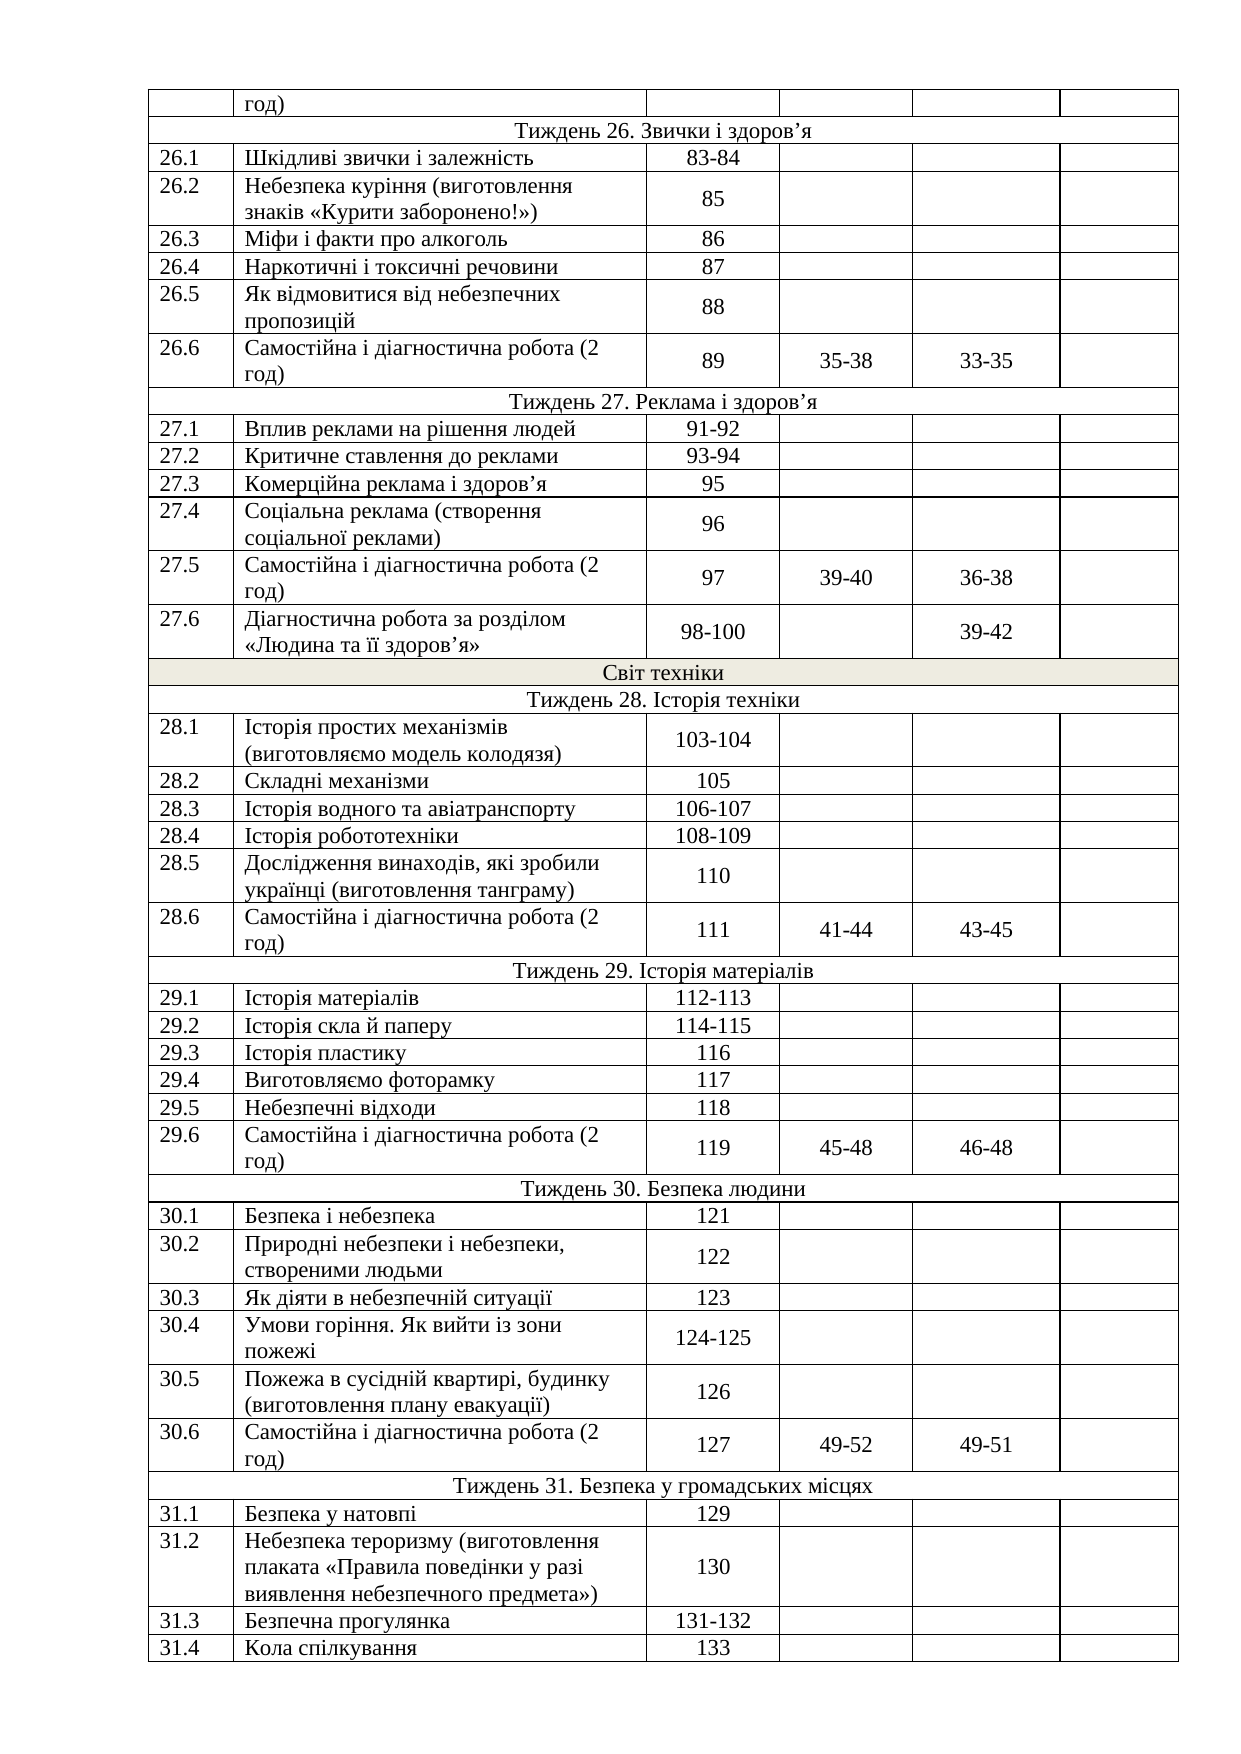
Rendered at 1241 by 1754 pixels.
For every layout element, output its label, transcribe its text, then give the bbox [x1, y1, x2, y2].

table_cell 49-52 [780, 1419, 912, 1471]
table_cell [1061, 280, 1178, 333]
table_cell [234, 90, 646, 116]
table_cell [1061, 1635, 1178, 1661]
table_cell 25.6 [149, 90, 233, 116]
table_cell Самостійна і діагностична робота (2 год) [234, 903, 646, 956]
table_cell Тиждень 28. Історія техніки [149, 686, 1178, 712]
table_cell [780, 1607, 912, 1633]
table_cell 29.4 [149, 1066, 233, 1093]
table_cell Тиждень 30. Безпека людини [149, 1175, 1178, 1201]
table_cell 30.3 [149, 1284, 233, 1310]
table_cell [913, 1607, 1059, 1633]
table_cell [1061, 849, 1178, 902]
table_cell 28.1 [149, 714, 233, 766]
table_cell 83-84 [647, 144, 779, 171]
table_cell [780, 1311, 912, 1364]
table_cell [913, 1066, 1059, 1093]
table_cell 31.3 [149, 1607, 233, 1633]
table_cell 98-100 [647, 605, 779, 658]
table_cell 49-51 [913, 1419, 1059, 1471]
table_cell [1061, 1066, 1178, 1093]
table_cell [1061, 443, 1178, 469]
table_cell Історія матеріалів [234, 984, 646, 1011]
table_cell [1061, 415, 1178, 442]
table_cell 31.4 [149, 1635, 233, 1661]
table_cell [1061, 1311, 1178, 1364]
table_cell Самостійна і діагностична робота (2 год) [234, 551, 646, 604]
table_cell [1061, 253, 1178, 279]
table_cell [1061, 90, 1178, 116]
table_cell 43-45 [913, 903, 1059, 956]
table_cell Тиждень 27. Реклама і здоров’я [149, 388, 1178, 414]
table_cell [1061, 795, 1178, 821]
table_cell [780, 226, 912, 252]
table_cell 86 [647, 226, 779, 252]
table_cell [1061, 1607, 1178, 1633]
table_cell Історія водного та авіатранспорту [234, 795, 646, 821]
table_cell [1061, 551, 1178, 604]
table_cell [1061, 1500, 1178, 1526]
table_cell [1061, 1284, 1178, 1310]
table_cell [913, 1284, 1059, 1310]
table_cell 36-38 [913, 551, 1059, 604]
table_cell 112-113 [647, 984, 779, 1011]
table_cell [1061, 903, 1178, 956]
table_cell 114-115 [647, 1012, 779, 1038]
table_cell [913, 415, 1059, 442]
table_cell Історія пластику [234, 1039, 646, 1065]
table_cell 31.2 [149, 1527, 233, 1606]
table_cell 126 [647, 1365, 779, 1417]
table_cell Самостійна і діагностична робота (2 год) [234, 334, 646, 387]
table_cell [1061, 1121, 1178, 1174]
table_cell [1061, 1039, 1178, 1065]
table_cell Умови горіння. Як вийти із зони пожежі [234, 1311, 646, 1364]
table_cell 133 [647, 1635, 779, 1661]
table_cell Комерційна реклама і здоров’я [234, 470, 646, 496]
table_cell [1061, 1094, 1178, 1120]
table_cell [780, 1635, 912, 1661]
table_cell 35-38 [780, 334, 912, 387]
table_cell [780, 1066, 912, 1093]
table_cell 28.5 [149, 849, 233, 902]
table_cell Дослідження винаходів, які зробили українці (виготовлення танграму) [234, 849, 646, 902]
table_cell 105 [647, 767, 779, 793]
table_cell 97 [647, 551, 779, 604]
table_cell 117 [647, 1066, 779, 1093]
table_cell 129 [647, 1500, 779, 1526]
table_cell 106-107 [647, 795, 779, 821]
table_cell 116 [647, 1039, 779, 1065]
table_cell [780, 443, 912, 469]
table_cell 45-48 [780, 1121, 912, 1174]
table_cell [913, 280, 1059, 333]
table_cell 29.2 [149, 1012, 233, 1038]
table_cell [913, 1500, 1059, 1526]
table_cell [913, 498, 1059, 550]
table_cell Шкідливі звички і залежність [234, 144, 646, 171]
table_cell [1061, 334, 1178, 387]
table_cell 91-92 [647, 415, 779, 442]
table_cell [780, 849, 912, 902]
table_cell 28.4 [149, 822, 233, 848]
table_cell [913, 849, 1059, 902]
table_cell [1061, 714, 1178, 766]
table_cell 93-94 [647, 443, 779, 469]
table_cell 30.4 [149, 1311, 233, 1364]
table_cell [1061, 1419, 1178, 1471]
table_cell [1061, 172, 1178, 224]
table_cell [1061, 1527, 1178, 1606]
table_cell 88 [647, 280, 779, 333]
table_cell [780, 1039, 912, 1065]
table_cell 27.6 [149, 605, 233, 658]
table_cell [780, 1500, 912, 1526]
table_cell [913, 984, 1059, 1011]
table_cell [913, 1012, 1059, 1038]
table_cell Історія робототехніки [234, 822, 646, 848]
table_cell 96 [647, 498, 779, 550]
table_cell Тиждень 26. Звички і здоров’я [149, 117, 1178, 143]
table_cell [1061, 144, 1178, 171]
table_cell [913, 443, 1059, 469]
table_cell [780, 1365, 912, 1417]
table_cell 81 [647, 90, 779, 116]
table_cell [780, 767, 912, 793]
table_cell Безпека у натовпі [234, 1500, 646, 1526]
table_cell Безпечна прогулянка [234, 1607, 646, 1633]
table_cell Безпека і небезпека [234, 1203, 646, 1229]
table_cell 30.1 [149, 1203, 233, 1229]
table_cell [913, 1527, 1059, 1606]
table_cell [780, 795, 912, 821]
table_cell 41-44 [780, 903, 912, 956]
table_cell 29.6 [149, 1121, 233, 1174]
table_cell [780, 1230, 912, 1282]
table_cell [913, 1039, 1059, 1065]
table_cell [780, 822, 912, 848]
table_cell 39-42 [913, 605, 1059, 658]
table_cell [913, 144, 1059, 171]
table_cell [780, 280, 912, 333]
table_cell 108-109 [647, 822, 779, 848]
table_cell 127 [647, 1419, 779, 1471]
table_cell [913, 822, 1059, 848]
table_cell 85 [647, 172, 779, 224]
table_cell 29.5 [149, 1094, 233, 1120]
table_cell 28.6 [149, 903, 233, 956]
table_cell Вплив реклами на рішення людей [234, 415, 646, 442]
table_cell [1061, 1012, 1178, 1038]
table_cell Світ техніки [149, 659, 1178, 685]
table_cell [780, 470, 912, 496]
table_cell 30.5 [149, 1365, 233, 1417]
table_cell 31.1 [149, 1500, 233, 1526]
table_cell [780, 253, 912, 279]
table_cell Тиждень 29. Історія матеріалів [149, 957, 1178, 983]
table_cell [780, 605, 912, 658]
table_cell 26.4 [149, 253, 233, 279]
table_cell [1061, 498, 1178, 550]
table_cell Діагностична робота за розділом «Людина та її здоров’я» [234, 605, 646, 658]
table_cell 46-48 [913, 1121, 1059, 1174]
table_cell Історія скла й паперу [234, 1012, 646, 1038]
table_cell [913, 1635, 1059, 1661]
table_cell 123 [647, 1284, 779, 1310]
table_cell 131-132 [647, 1607, 779, 1633]
table_cell 122 [647, 1230, 779, 1282]
table_cell 27.2 [149, 443, 233, 469]
table_cell [1061, 1230, 1178, 1282]
table_cell 26.1 [149, 144, 233, 171]
table_cell [913, 714, 1059, 766]
table_cell 130 [647, 1527, 779, 1606]
table_cell Міфи і факти про алкоголь [234, 226, 646, 252]
table_cell Тиждень 31. Безпека у громадських місцях [149, 1472, 1178, 1498]
table_cell [780, 1527, 912, 1606]
table_cell 29.3 [149, 1039, 233, 1065]
table_cell Складні механізми [234, 767, 646, 793]
table_cell 30.6 [149, 1419, 233, 1471]
table_cell [780, 415, 912, 442]
table_cell [913, 1311, 1059, 1364]
table_cell 26.6 [149, 334, 233, 387]
table_cell [780, 1012, 912, 1038]
table_cell Пожежа в сусідній квартирі, будинку (виготовлення плану евакуації) [234, 1365, 646, 1417]
table_cell [780, 1203, 912, 1229]
table_cell Соціальна реклама (створення соціальної реклами) [234, 498, 646, 550]
table_cell 39-40 [780, 551, 912, 604]
table_cell [1061, 767, 1178, 793]
table_cell [913, 226, 1059, 252]
table_cell 124-125 [647, 1311, 779, 1364]
table_cell Як відмовитися від небезпечних пропозицій [234, 280, 646, 333]
table_cell [913, 253, 1059, 279]
table_cell [913, 1365, 1059, 1417]
table_cell [1061, 470, 1178, 496]
table_cell 119 [647, 1121, 779, 1174]
table_cell 28.3 [149, 795, 233, 821]
table_cell 27.1 [149, 415, 233, 442]
table_cell Самостійна і діагностична робота (2 год) [234, 1121, 646, 1174]
table_cell 28.2 [149, 767, 233, 793]
table_cell 29.1 [149, 984, 233, 1011]
table_cell Кола спілкування [234, 1635, 646, 1661]
table_cell [913, 1203, 1059, 1229]
table_cell [780, 172, 912, 224]
table_cell Небезпека тероризму (виготовлення плаката «Правила поведінки у разі виявлення небезпечного предмета») [234, 1527, 646, 1606]
table_cell [780, 1284, 912, 1310]
table_cell Природні небезпеки і небезпеки, створеними людьми [234, 1230, 646, 1282]
table_cell 26.5 [149, 280, 233, 333]
table_cell 89 [647, 334, 779, 387]
table_cell [780, 498, 912, 550]
table_cell 27.5 [149, 551, 233, 604]
table_cell [913, 470, 1059, 496]
table_cell 26.3 [149, 226, 233, 252]
table_cell Історія простих механізмів (виготовляємо модель колодязя) [234, 714, 646, 766]
table_cell 103-104 [647, 714, 779, 766]
table_cell [1061, 984, 1178, 1011]
table_cell 29-32 [913, 90, 1059, 116]
table_cell Небезпечні відходи [234, 1094, 646, 1120]
table_cell 27.4 [149, 498, 233, 550]
table_cell 31-34 [780, 90, 912, 116]
table_cell [780, 714, 912, 766]
table_cell [913, 1230, 1059, 1282]
table_cell [913, 1094, 1059, 1120]
table_cell 95 [647, 470, 779, 496]
table_cell 118 [647, 1094, 779, 1120]
table_cell 110 [647, 849, 779, 902]
table_cell [1061, 1203, 1178, 1229]
table_cell [780, 984, 912, 1011]
table_cell [1061, 822, 1178, 848]
table_cell [913, 767, 1059, 793]
table_cell 26.2 [149, 172, 233, 224]
table_cell Критичне ставлення до реклами [234, 443, 646, 469]
table_cell Самостійна і діагностична робота (2 год) [234, 1419, 646, 1471]
table_cell Як діяти в небезпечній ситуації [234, 1284, 646, 1310]
table_cell 33-35 [913, 334, 1059, 387]
table_cell 121 [647, 1203, 779, 1229]
table_cell Виготовляємо фоторамку [234, 1066, 646, 1093]
table_cell Наркотичні і токсичні речовини [234, 253, 646, 279]
table_cell [913, 795, 1059, 821]
table_cell [780, 144, 912, 171]
table_cell [1061, 1365, 1178, 1417]
table_cell 87 [647, 253, 779, 279]
table_cell [780, 1094, 912, 1120]
table_cell 30.2 [149, 1230, 233, 1282]
table_cell 111 [647, 903, 779, 956]
table_cell [1061, 226, 1178, 252]
table_cell Небезпека куріння (виготовлення знаків «Курити заборонено!») [234, 172, 646, 224]
table_cell [913, 172, 1059, 224]
table_cell 27.3 [149, 470, 233, 496]
table_cell [1061, 605, 1178, 658]
